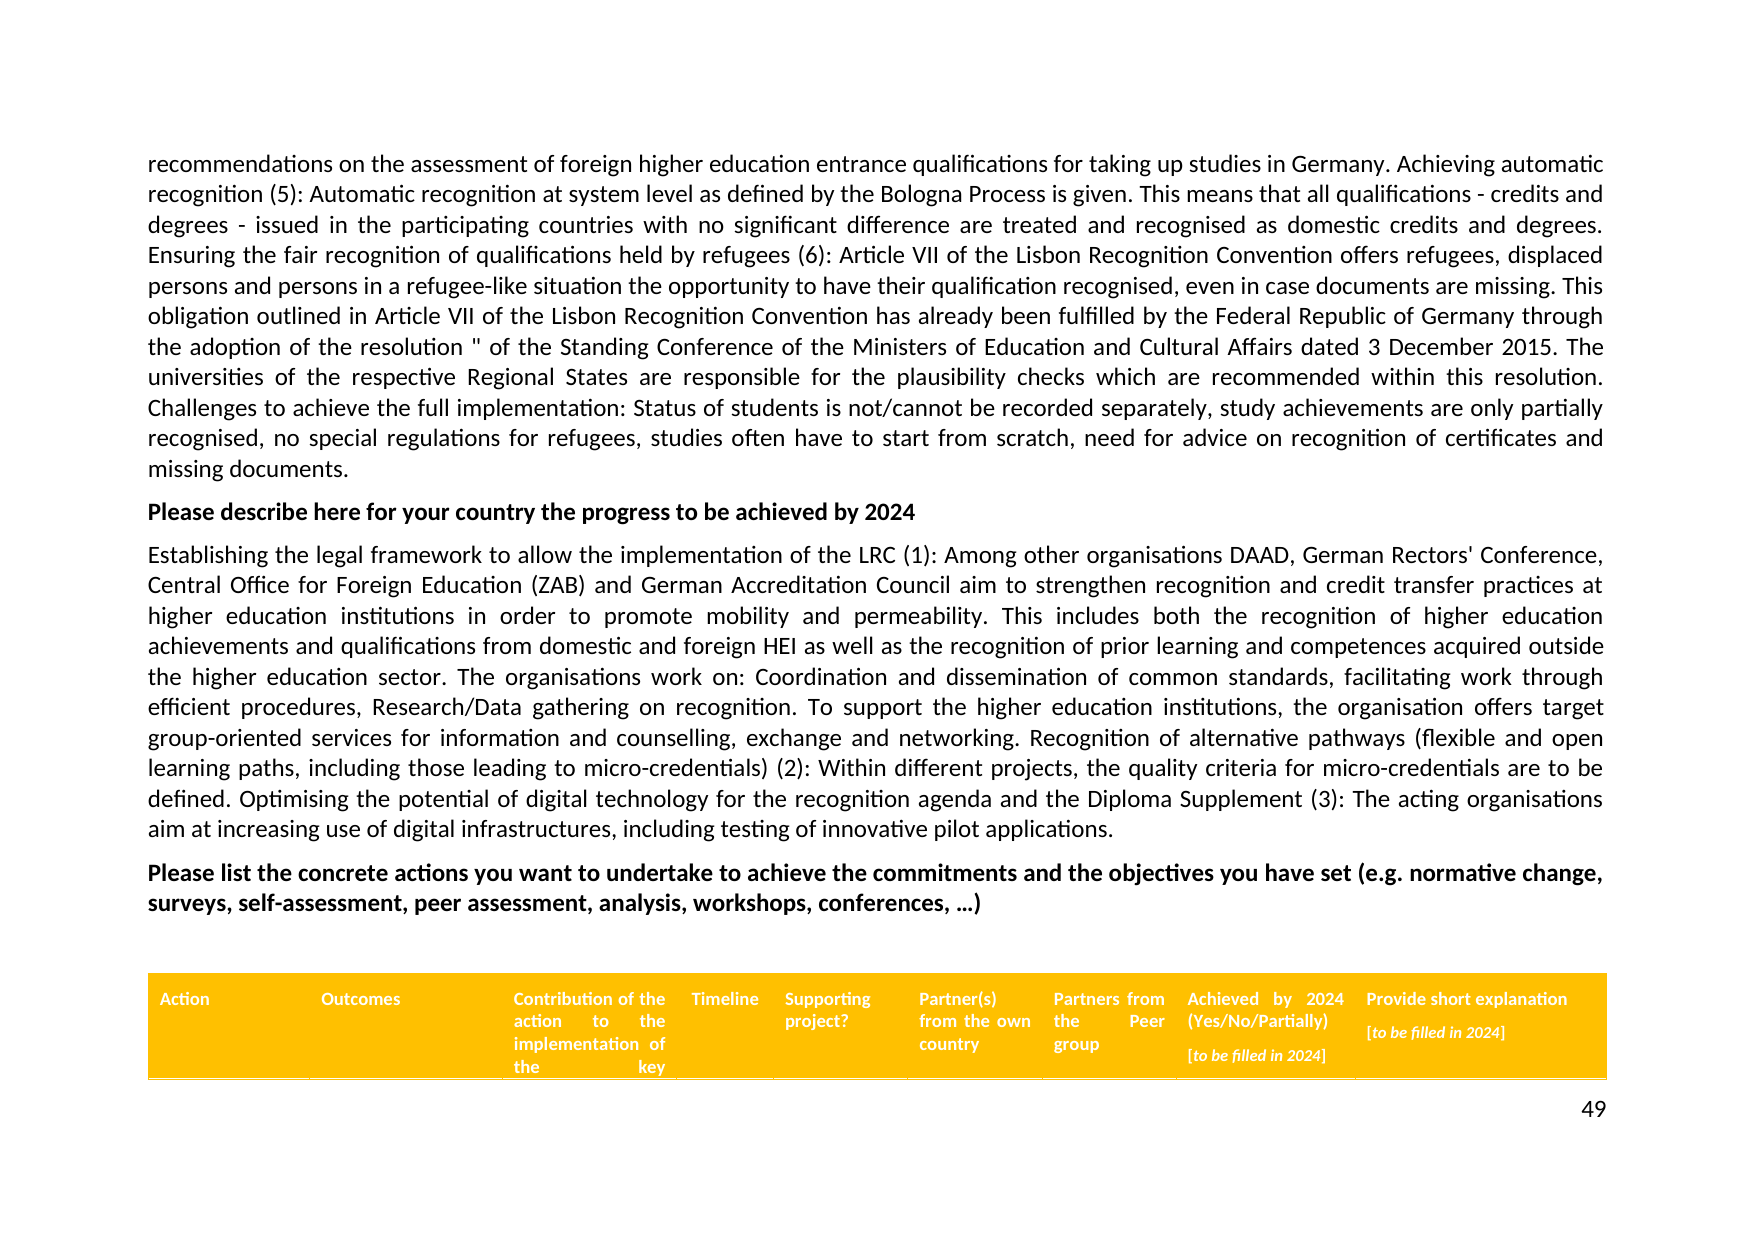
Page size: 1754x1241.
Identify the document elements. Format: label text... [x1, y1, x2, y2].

text Establishing the legal framework to allow the implementation of the LRC (1): Among other organisations DAAD, German Rectors' Conference, Central Office for Foreign Education (ZAB) and German Accreditation Council aim to strengthen recognition and credit transfer practices at higher education institutions in order to promote mobility and permeability. This includes both the recognition of higher education achievements and qualifications from domestic and foreign HEI as well as the recognition of prior learning and competences acquired outside the higher education sector. The organisations work on: Coordination and dissemination of common standards, facilitating work through efficient procedures, Research/Data gathering on recognition. To support the higher education institutions, the organisation offers target group-oriented services for information and counselling, exchange and networking. Recognition of alternative pathways (flexible and open learning paths, including those leading to micro-credentials) (2): Within different projects, the quality criteria for micro-credentials are to be defined. Optimising the potential of digital technology for the recognition agenda and the Diploma Supplement (3): The acting organisations aim at increasing use of digital infrastructures, including testing of innovative pilot applications. [148, 539, 1606, 844]
text Please list the concrete actions you want to undertake to achieve the commitments and the objectives you have set (e.g. normative change, surveys, self-assessment, peer assessment, analysis, workshops, conferences, …) [148, 857, 1606, 918]
table_header Action [149, 974, 309, 1078]
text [148, 148, 1606, 483]
table_header Timeline [677, 974, 773, 1078]
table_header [1043, 974, 1176, 1078]
text Please describe here for your country the progress to be achieved by 2024 [148, 496, 1606, 526]
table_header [1356, 974, 1606, 1078]
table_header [774, 974, 907, 1078]
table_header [908, 974, 1042, 1078]
table_header Outcomes [310, 974, 502, 1078]
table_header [1177, 974, 1355, 1078]
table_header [503, 974, 676, 1078]
